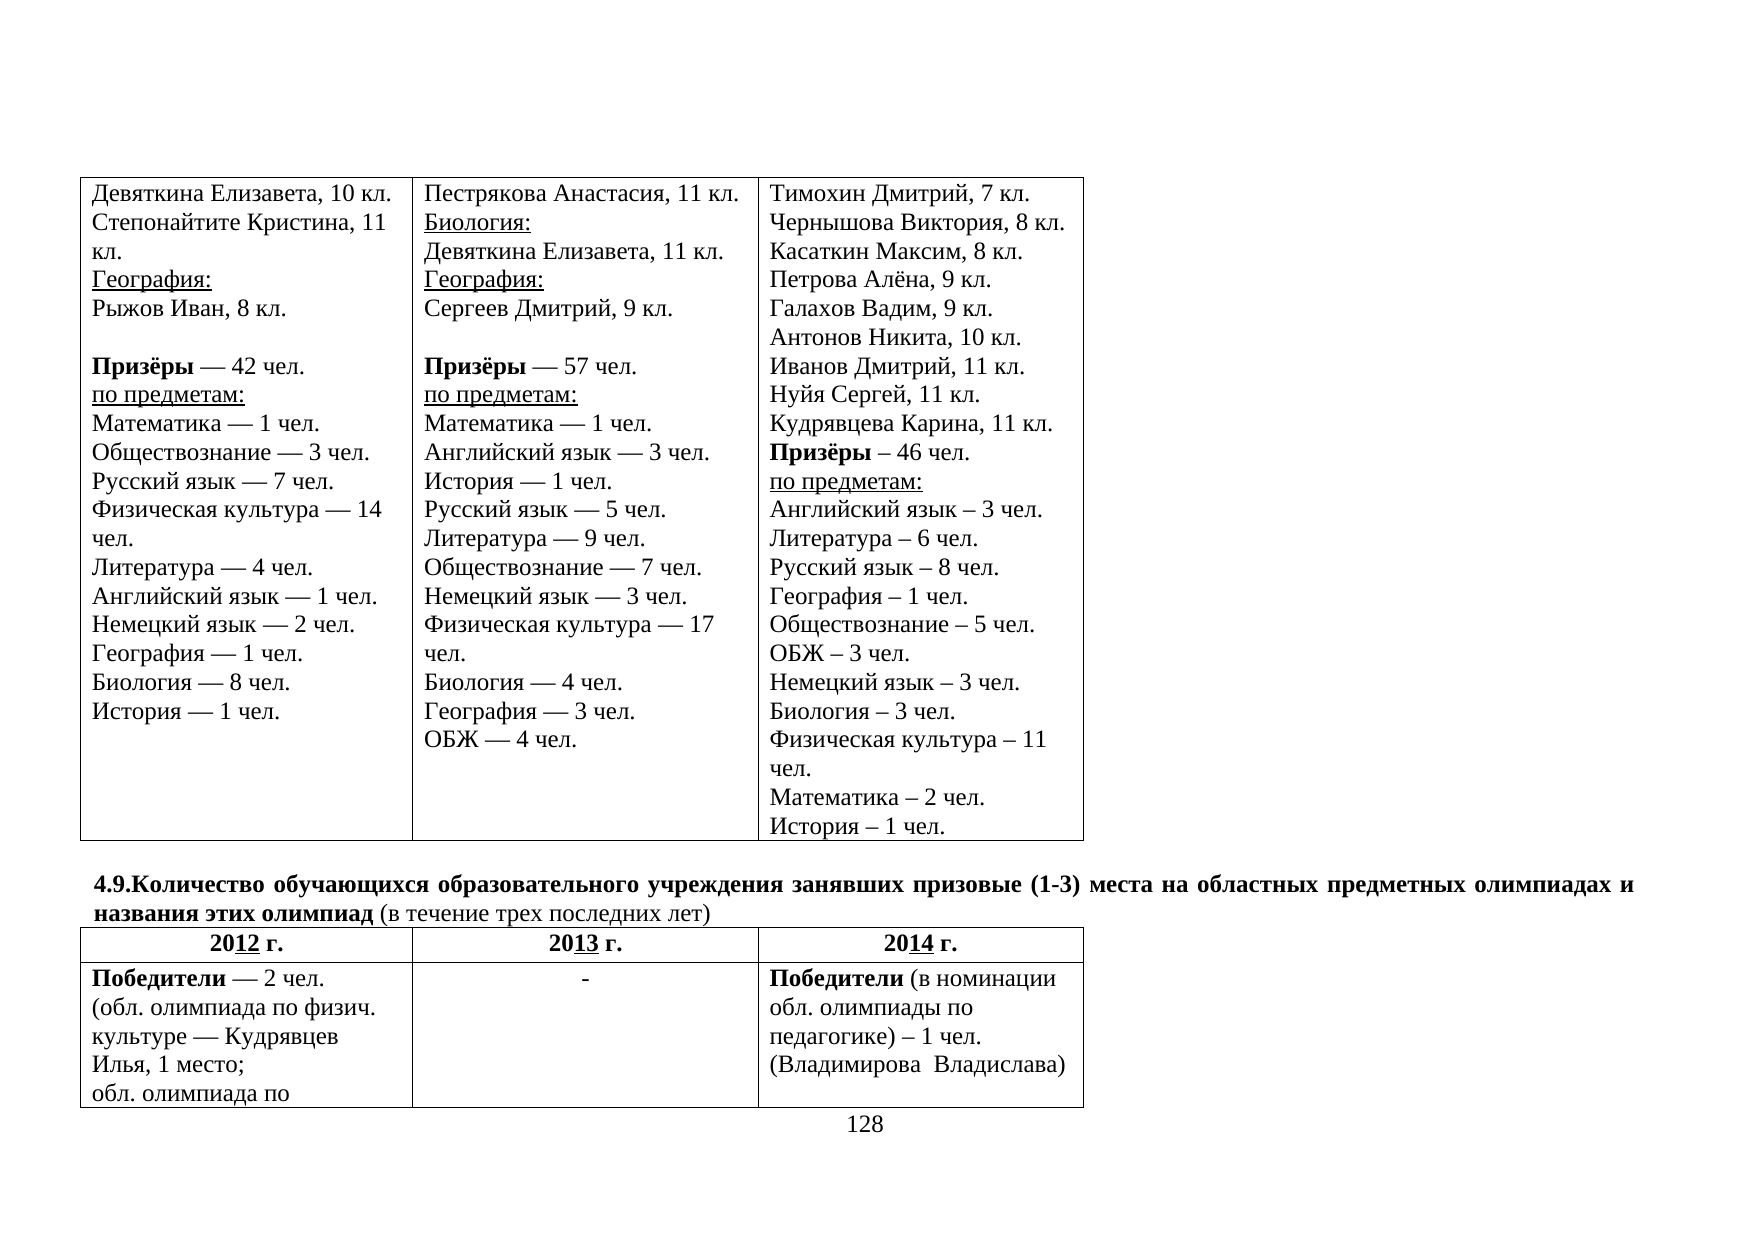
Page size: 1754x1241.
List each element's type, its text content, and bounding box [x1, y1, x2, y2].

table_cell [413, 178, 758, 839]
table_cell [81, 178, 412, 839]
text 4.9.Количество обучающихся образовательного учреждения занявших призовые (1-3) места на областных предметных олимпиадах и названия этих олимпиад (в течение трех последних лет) [94, 869, 1636, 927]
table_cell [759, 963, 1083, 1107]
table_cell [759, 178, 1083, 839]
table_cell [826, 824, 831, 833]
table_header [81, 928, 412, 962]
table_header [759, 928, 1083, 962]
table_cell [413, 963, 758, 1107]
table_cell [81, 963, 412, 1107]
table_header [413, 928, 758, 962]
